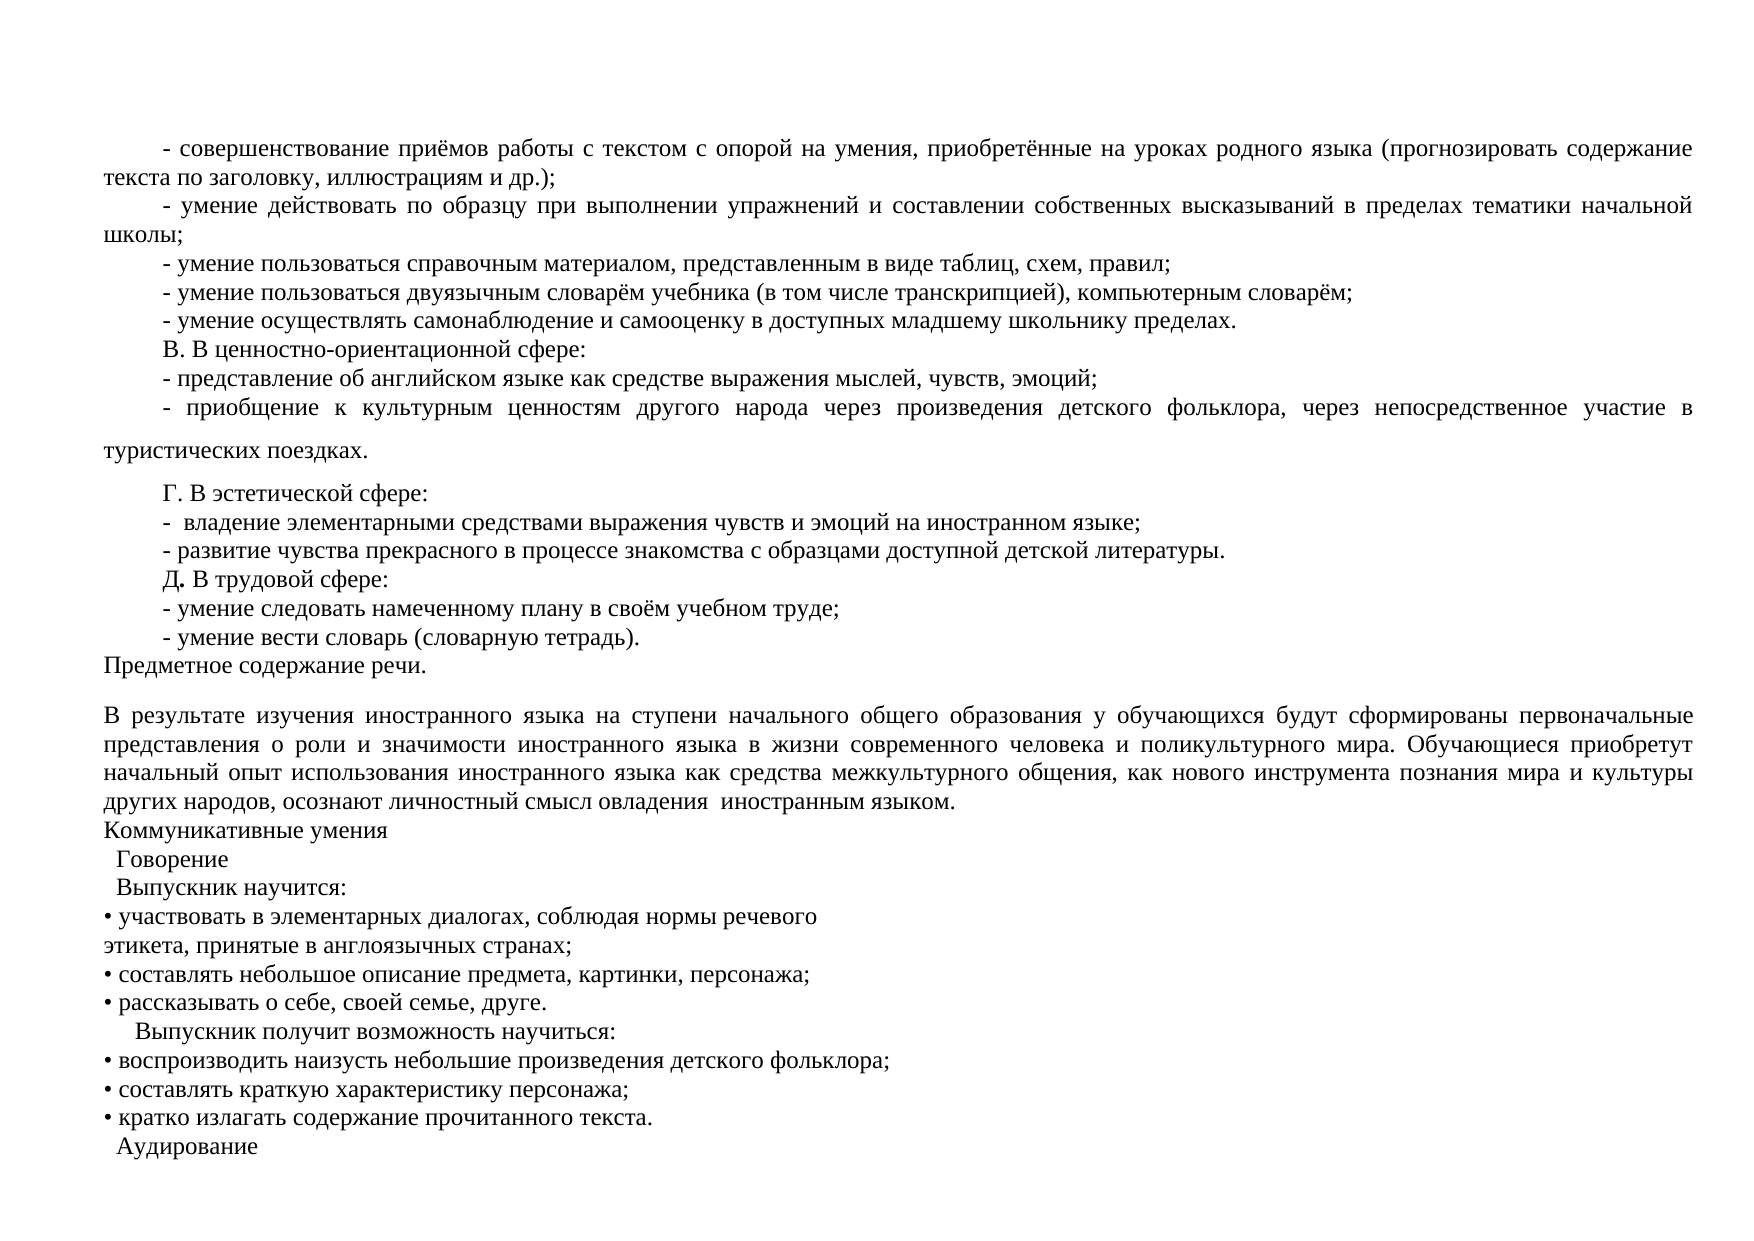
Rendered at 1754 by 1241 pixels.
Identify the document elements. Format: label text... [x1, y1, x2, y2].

text - совершенствование приёмов работы с текстом с опорой на умения, приобретённые на уроках родного языка (прогнозировать содержание текста по заголовку, иллюстрациям и др.); [103, 133, 1695, 190]
text - приобщение к культурным ценностям другого народа через произведения детского фольклора, через непосредственное участие в туристических поездках. [103, 392, 1695, 463]
text • кратко излагать содержание прочитанного текста. [103, 1102, 1695, 1131]
text В. В ценностно-ориентационной сфере: [103, 334, 1695, 363]
text - умение вести словарь (словарную тетрадь). [103, 622, 1695, 650]
text В результате изучения иностранного языка на ступени начального общего образования у обучающихся будут сформированы первоначальные представления о роли и значимости иностранного языка в жизни современного человека и поликультурного мира. Обучающиеся приобретут начальный опыт использования иностранного языка как средства межкультурного общения, как нового инструмента познания мира и культуры других народов, осознают личностный смысл овладения иностранным языком. [103, 700, 1695, 815]
text - умение действовать по образцу при выполнении упражнений и составлении собственных высказываний в пределах тематики начальной школы; [103, 190, 1695, 248]
text • воспроизводить наизусть небольшие произведения детского фольклора; [103, 1045, 1695, 1074]
text Выпускник получит возможность научиться: [103, 1016, 1695, 1045]
text - умение пользоваться справочным материалом, представленным в виде таблиц, схем, правил; [103, 248, 1695, 277]
text • участвовать в элементарных диалогах, соблюдая нормы речевого [103, 901, 1695, 930]
text - умение осуществлять самонаблюдение и самооценку в доступных младшему школьнику пределах. [103, 305, 1695, 334]
text - развитие чувства прекрасного в процессе знакомства с образцами доступной детской литературы. [103, 535, 1695, 564]
text Предметное содержание речи. [103, 650, 1695, 679]
text - умение пользоваться двуязычным словарём учебника (в том числе транскрипцией), компьютерным словарём; [103, 277, 1695, 305]
text - владение элементарными средствами выражения чувств и эмоций на иностранном языке; [103, 507, 1695, 535]
text Д. В трудовой сфере: [103, 564, 1695, 593]
text Г. В эстетической сфере: [103, 478, 1695, 507]
text этикета, принятые в англоязычных странах; [103, 930, 1695, 959]
text • рассказывать о себе, своей семье, друге. [103, 987, 1695, 1016]
text • составлять небольшое описание предмета, картинки, персонажа; [103, 959, 1695, 987]
text - умение следовать намеченному плану в своём учебном труде; [103, 593, 1695, 622]
text Коммуникативные умения [103, 815, 1695, 844]
text Говорение [103, 844, 1695, 872]
text Выпускник научится: [103, 872, 1695, 901]
text Аудирование [103, 1131, 1695, 1160]
text - представление об английском языке как средстве выражения мыслей, чувств, эмоций; [103, 363, 1695, 392]
text • составлять краткую характеристику персонажа; [103, 1074, 1695, 1102]
